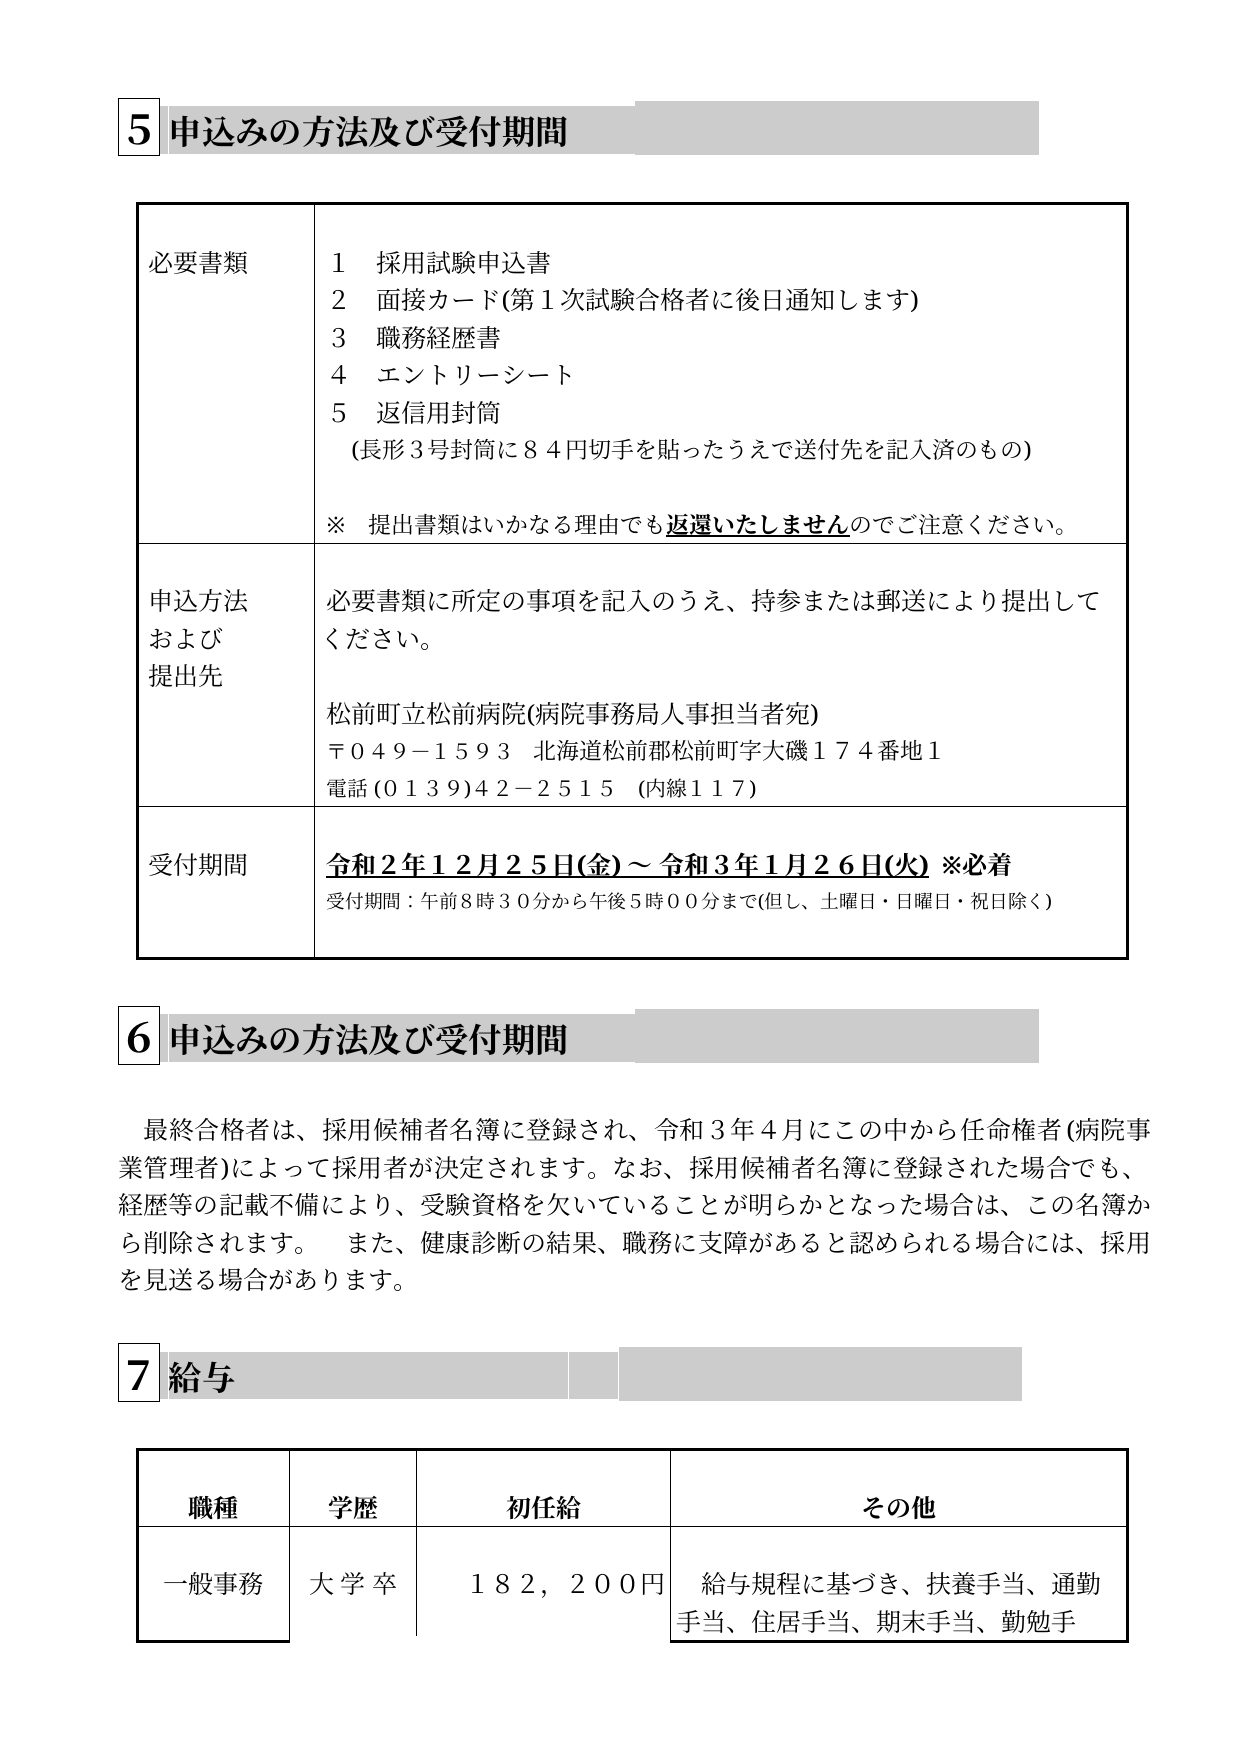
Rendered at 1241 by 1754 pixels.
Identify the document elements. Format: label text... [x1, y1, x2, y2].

table_cell 受付期間 [139, 807, 314, 957]
table_header 必要書類 [139, 205, 314, 543]
text ５ 申込みの方法及び受付期間 [118, 89, 1152, 164]
table_cell 申込方法 および 提出先 [139, 544, 314, 806]
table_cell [671, 1527, 1126, 1639]
table_cell 一般事務 [139, 1527, 289, 1639]
table_header 初任給 [417, 1451, 670, 1526]
table_header １ 採用試験申込書 ２ 面接カード(第１次試験合格者に後日通知します) ３ 職務経歴書 ４ エントリーシート ５ 返信用封筒 (長形３号封筒に８４円切手を貼ったうえで送付先を記入済のもの) ※ 提出書類はいかなる理由でも返還いたしませんのでご注意ください。 [315, 205, 1126, 543]
table_cell １８２，２００円 [416, 1527, 670, 1639]
text ７ 給与 [118, 1335, 1152, 1410]
text 最終合格者は、採用候補者名簿に登録され、令和３年４月にこの中から任命権者(病院事業管理者)によって採用者が決定されます。なお、採用候補者名簿に登録された場合でも、経歴等の記載不備により、受験資格を欠いていることが明らかとなった場合は、この名簿から削除されます。 また、健康診断の結果、職務に支障があると認められる場合には、採用を見送る場合があります。 [118, 1110, 1152, 1298]
table_cell 大 学 卒 [290, 1527, 416, 1639]
table_header その他 [671, 1451, 1126, 1526]
table_header 職種 [139, 1451, 289, 1526]
table_header 学歴 [290, 1451, 416, 1526]
table_cell 令和２年１２月２５日(金) ～ 令和３年１月２６日(火) ※必着 受付期間：午前８時３０分から午後５時００分まで(但し、土曜日・日曜日・祝日除く) [315, 807, 1126, 957]
text ６ 申込みの方法及び受付期間 [118, 998, 1152, 1073]
table_cell 必要書類に所定の事項を記入のうえ、持参または郵送により提出して ください。 松前町立松前病院(病院事務局人事担当者宛) 〒０４９－１５９３ 北海道松前郡松前町字大磯１７４番地１ 電話 (０１３９)４２－２５１５ (内線１１７) [315, 544, 1126, 806]
